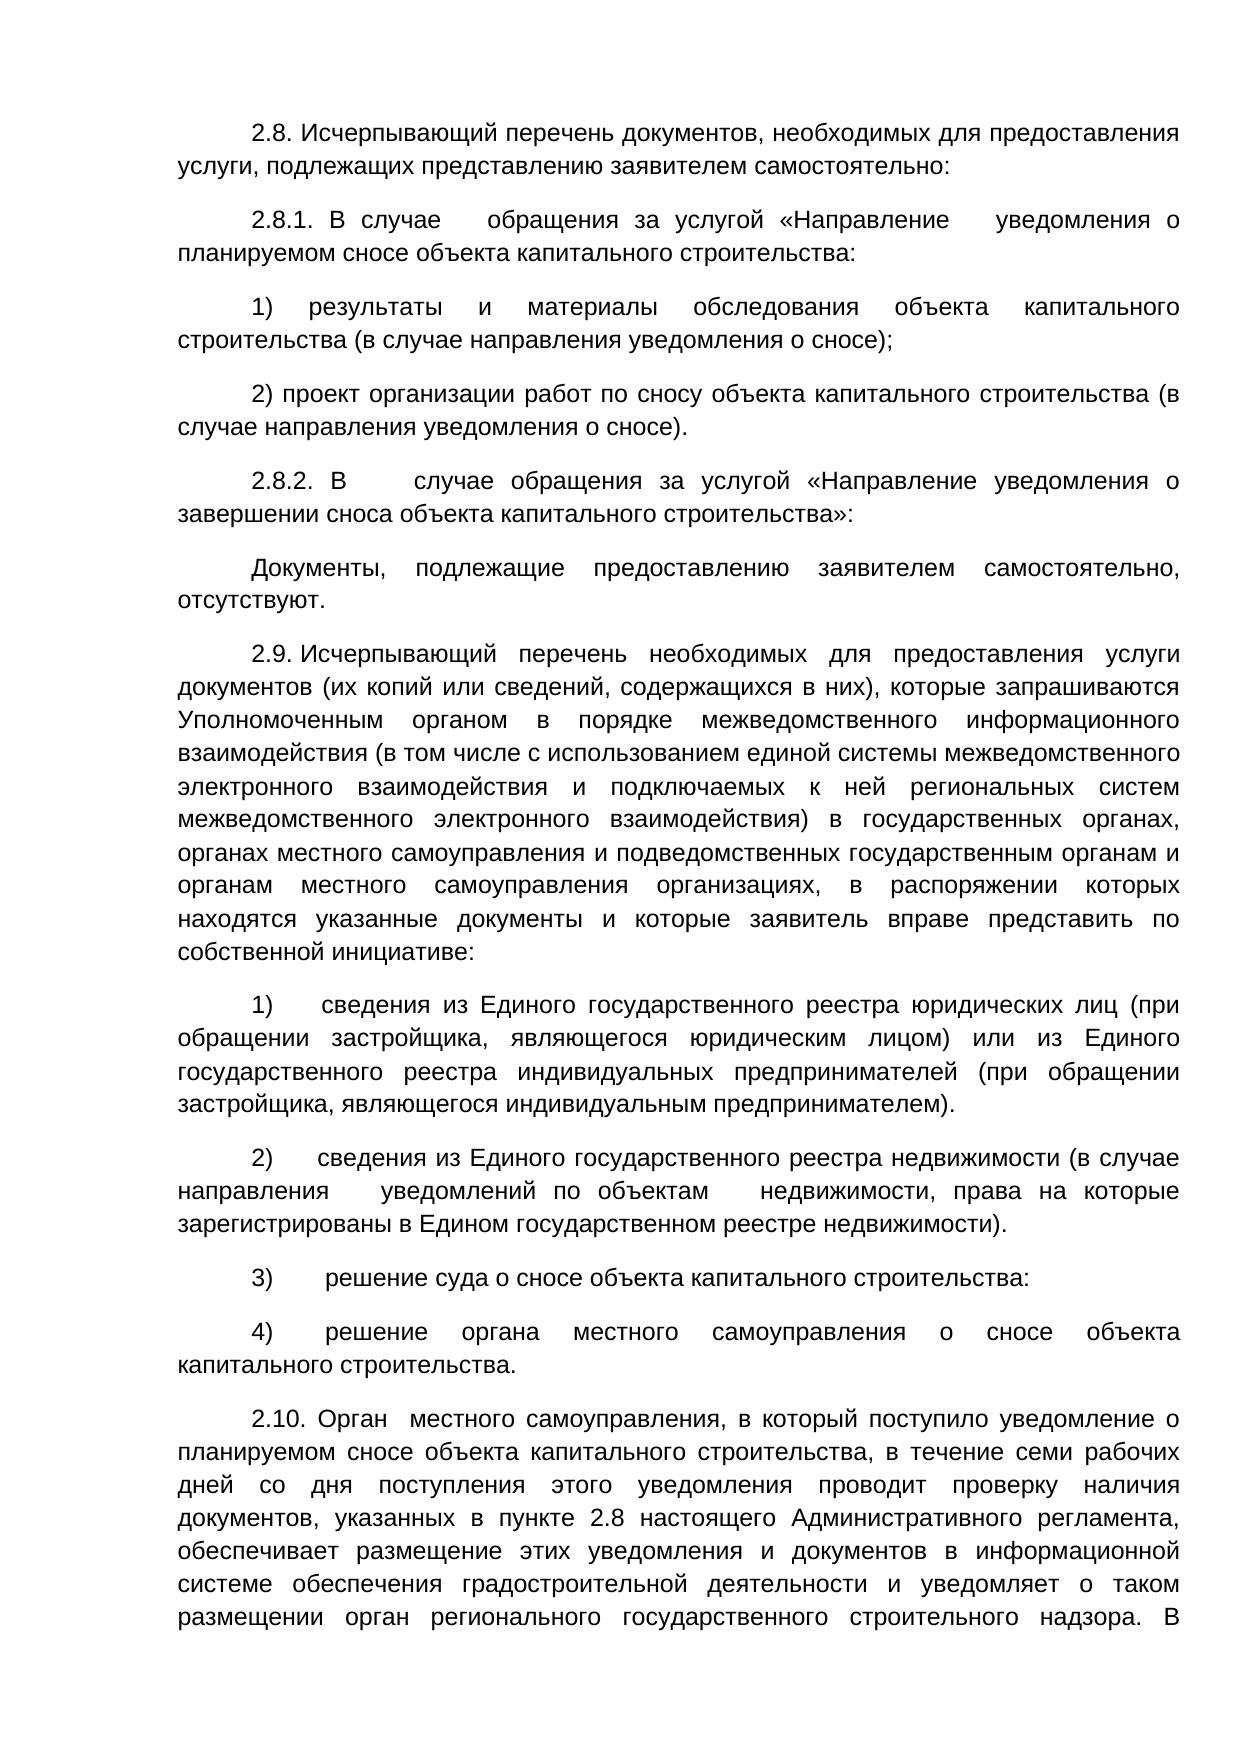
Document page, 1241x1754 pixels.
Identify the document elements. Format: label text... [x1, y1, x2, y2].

text 1) результаты и материалы обследования объекта капитального строительства (в случае направления уведомления о сносе); [177, 292, 1181, 354]
text 2.8. Исчерпывающий перечень документов, необходимых для предоставления услуги, подлежащих представлению заявителем самостоятельно: [177, 118, 1181, 180]
text 3) решение суда о сносе объекта капитального строительства: [177, 1263, 1181, 1292]
text 2) проект организации работ по сносу объекта капитального строительства (в случае направления уведомления о сносе). [177, 379, 1181, 441]
text 2) сведения из Единого государственного реестра недвижимости (в случае направления уведомлений по объектам недвижимости, права на которые зарегистрированы в Едином государственном реестре недвижимости). [177, 1143, 1181, 1238]
text 2.9. Исчерпывающий перечень необходимых для предоставления услуги документов (их копий или сведений, содержащихся в них), которые запрашиваются Уполномоченным органом в порядке межведомственного информационного взаимодействия (в том числе с использованием единой системы межведомственного электронного взаимодействия и подключаемых к ней региональных систем межведомственного электронного взаимодействия) в государственных органах, органах местного самоуправления и подведомственных государственным органам и органам местного самоуправления организациях, в распоряжении которых находятся указанные документы и которые заявитель вправе представить по собственной инициативе: [177, 639, 1181, 965]
text 2.8.1. В случае обращения за услугой «Направление уведомления о планируемом сносе объекта капитального строительства: [177, 205, 1181, 267]
text Документы, подлежащие предоставлению заявителем самостоятельно, отсутствуют. [177, 552, 1181, 614]
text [177, 1404, 1181, 1631]
text 4) решение органа местного самоуправления о сносе объекта капитального строительства. [177, 1317, 1181, 1379]
text 1) сведения из Единого государственного реестра юридических лиц (при обращении застройщика, являющегося юридическим лицом) или из Единого государственного реестра индивидуальных предпринимателей (при обращении застройщика, являющегося индивидуальным предпринимателем). [177, 990, 1181, 1118]
text 2.8.2. В случае обращения за услугой «Направление уведомления о завершении сноса объекта капитального строительства»: [177, 466, 1181, 527]
